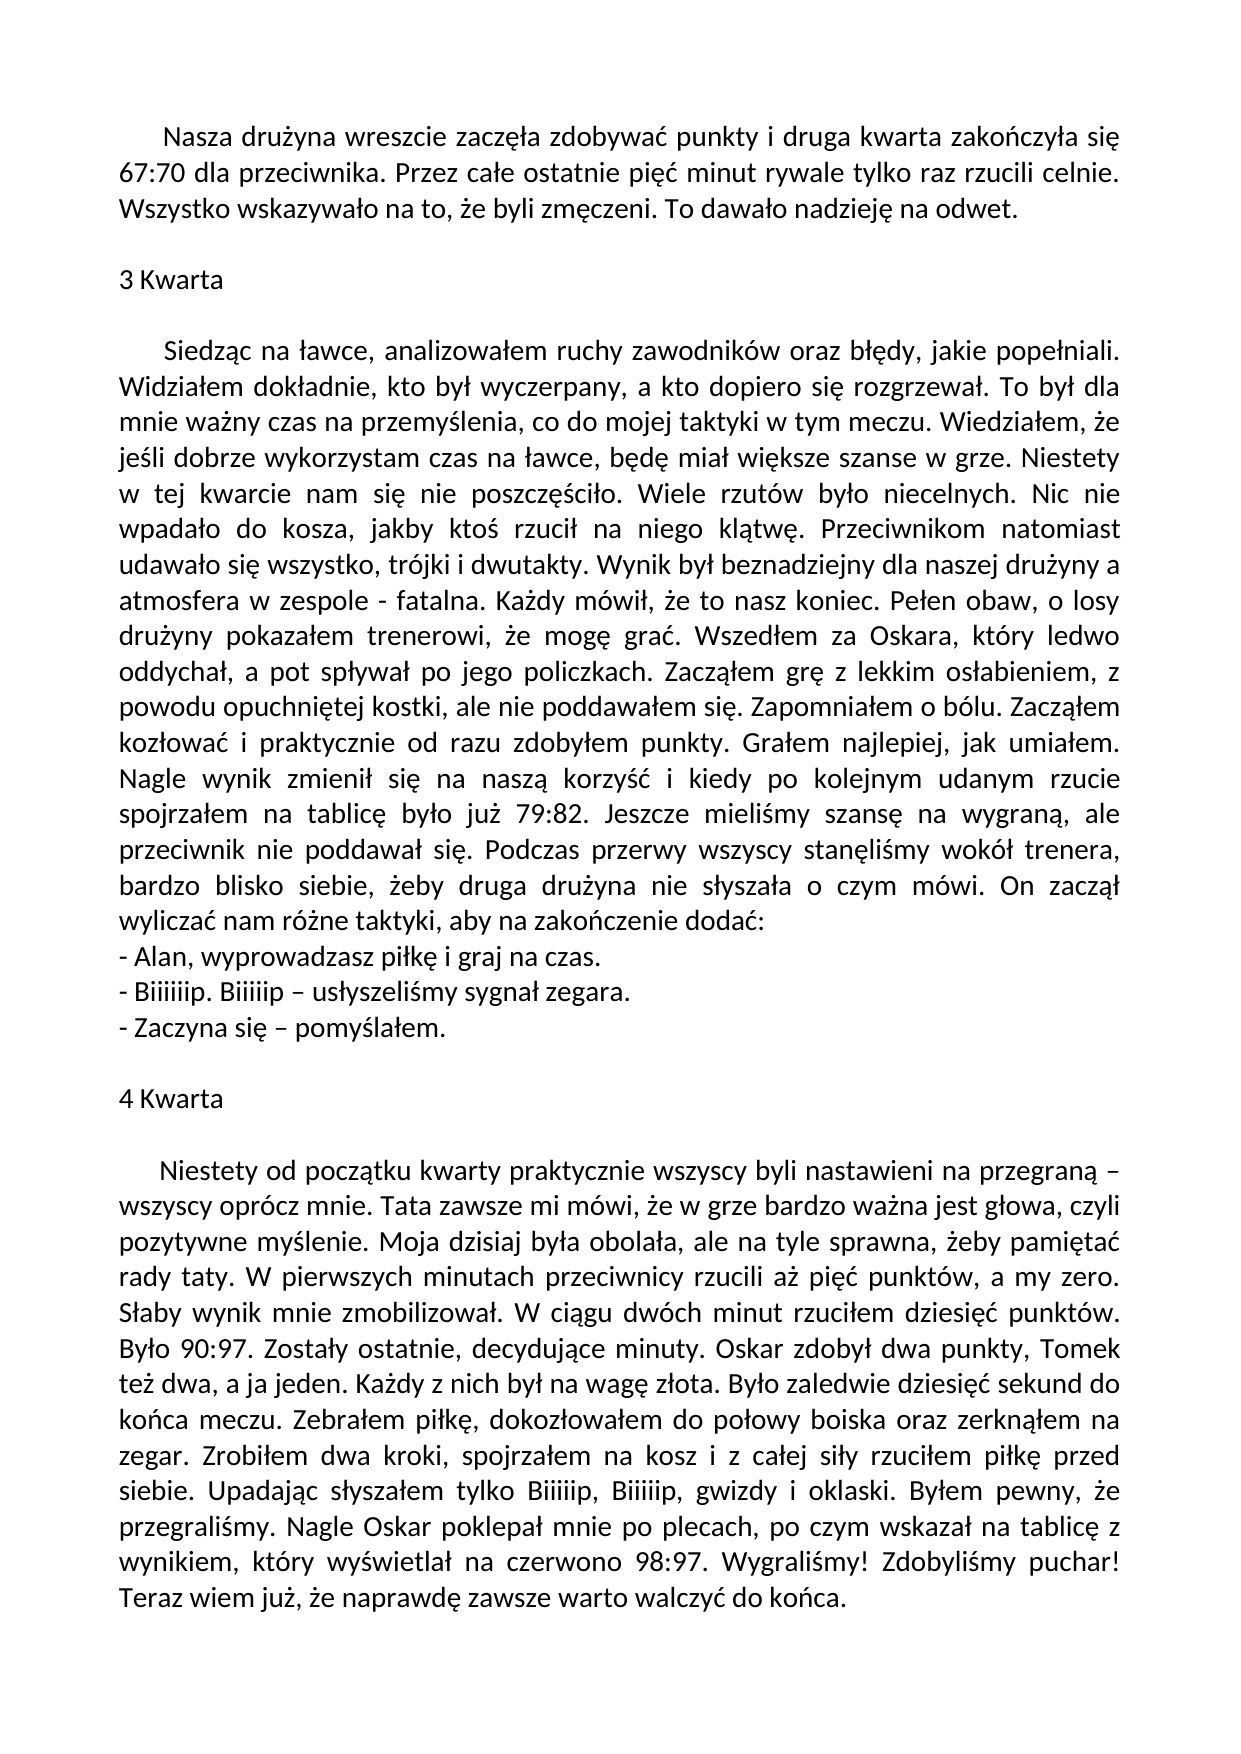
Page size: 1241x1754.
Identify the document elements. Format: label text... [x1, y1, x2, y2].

text - Zaczyna się – pomyślałem. [118, 1009, 1122, 1045]
text Siedząc na ławce, analizowałem ruchy zawodników oraz błędy, jakie popełniali. Widziałem dokładnie, kto był wyczerpany, a kto dopiero się rozgrzewał. To był dla mnie ważny czas na przemyślenia, co do mojej taktyki w tym meczu. Wiedziałem, że jeśli dobrze wykorzystam czas na ławce, będę miał większe szanse w grze. Niestety w tej kwarcie nam się nie poszczęściło. Wiele rzutów było niecelnych. Nic nie wpadało do kosza, jakby ktoś rzucił na niego klątwę. Przeciwnikom natomiast udawało się wszystko, trójki i dwutakty. Wynik był beznadziejny dla naszej drużyny a atmosfera w zespole - fatalna. Każdy mówił, że to nasz koniec. Pełen obaw, o losy drużyny pokazałem trenerowi, że mogę grać. Wszedłem za Oskara, który ledwo oddychał, a pot spływał po jego policzkach. Zacząłem grę z lekkim osłabieniem, z powodu opuchniętej kostki, ale nie poddawałem się. Zapomniałem o bólu. Zacząłem kozłować i praktycznie od razu zdobyłem punkty. Grałem najlepiej, jak umiałem. Nagle wynik zmienił się na naszą korzyść i kiedy po kolejnym udanym rzucie spojrzałem na tablicę było już 79:82. Jeszcze mieliśmy szansę na wygraną, ale przeciwnik nie poddawał się. Podczas przerwy wszyscy stanęliśmy wokół trenera, bardzo blisko siebie, żeby druga drużyna nie słyszała o czym mówi. On zaczął wyliczać nam różne taktyki, aby na zakończenie dodać: [118, 332, 1122, 938]
text - Biiiiiip. Biiiiip – usłyszeliśmy sygnał zegara. [118, 973, 1122, 1009]
text - Alan, wyprowadzasz piłkę i graj na czas. [118, 938, 1122, 973]
text Nasza drużyna wreszcie zaczęła zdobywać punkty i druga kwarta zakończyła się 67:70 dla przeciwnika. Przez całe ostatnie pięć minut rywale tylko raz rzucili celnie. Wszystko wskazywało na to, że byli zmęczeni. To dawało nadzieję na odwet. [118, 118, 1122, 225]
text 3 Kwarta [118, 261, 1122, 297]
text 4 Kwarta [118, 1080, 1122, 1116]
text Niestety od początku kwarty praktycznie wszyscy byli nastawieni na przegraną – wszyscy oprócz mnie. Tata zawsze mi mówi, że w grze bardzo ważna jest głowa, czyli pozytywne myślenie. Moja dzisiaj była obolała, ale na tyle sprawna, żeby pamiętać rady taty. W pierwszych minutach przeciwnicy rzucili aż pięć punktów, a my zero. Słaby wynik mnie zmobilizował. W ciągu dwóch minut rzuciłem dziesięć punktów. Było 90:97. Zostały ostatnie, decydujące minuty. Oskar zdobył dwa punkty, Tomek też dwa, a ja jeden. Każdy z nich był na wagę złota. Było zaledwie dziesięć sekund do końca meczu. Zebrałem piłkę, dokozłowałem do połowy boiska oraz zerknąłem na zegar. Zrobiłem dwa kroki, spojrzałem na kosz i z całej siły rzuciłem piłkę przed siebie. Upadając słyszałem tylko Biiiiip, Biiiiip, gwizdy i oklaski. Byłem pewny, że przegraliśmy. Nagle Oskar poklepał mnie po plecach, po czym wskazał na tablicę z wynikiem, który wyświetlał na czerwono 98:97. Wygraliśmy! Zdobyliśmy puchar! Teraz wiem już, że naprawdę zawsze warto walczyć do końca. [118, 1152, 1122, 1615]
